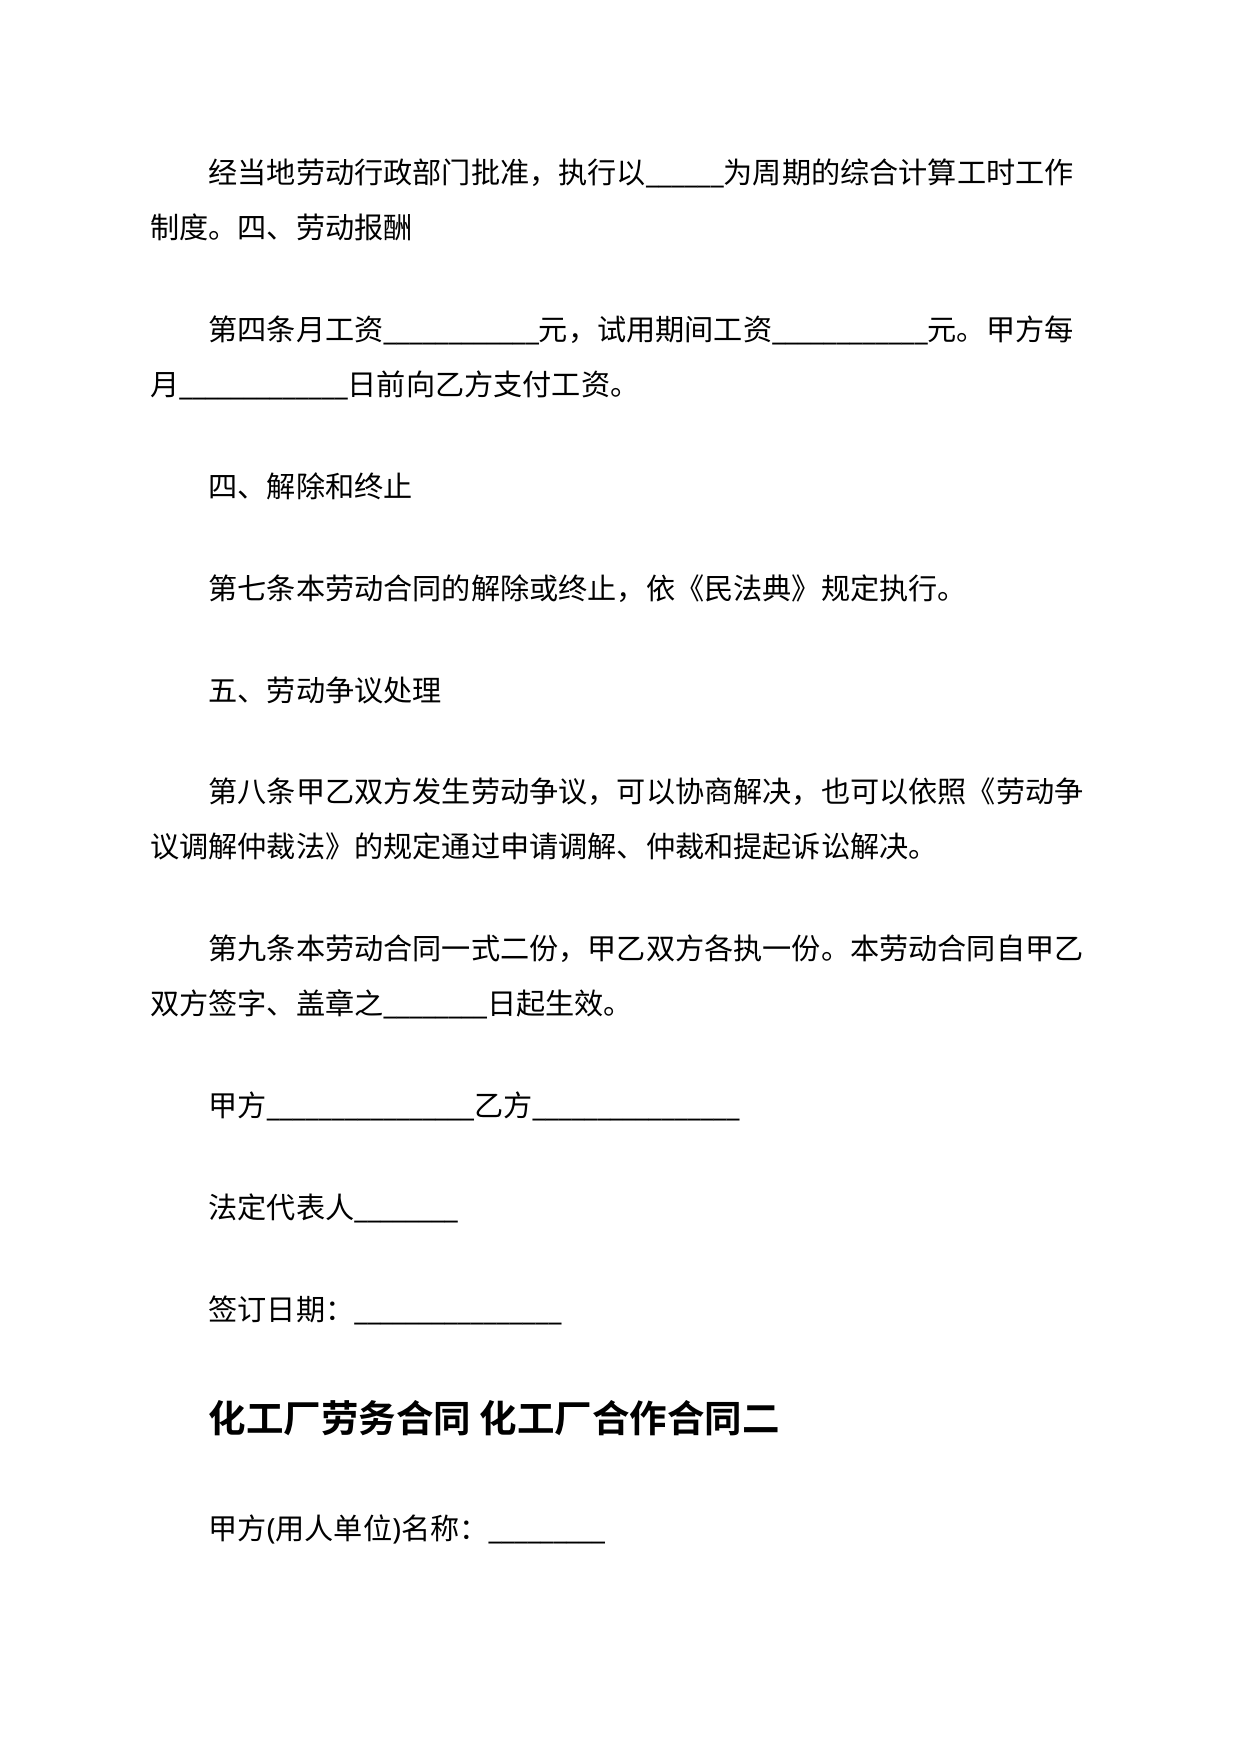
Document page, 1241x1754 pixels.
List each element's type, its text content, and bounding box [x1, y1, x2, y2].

text 化工厂劳务合同 化工厂合作合同二 [150, 1388, 1090, 1443]
text 甲方________________乙方________________ [150, 1083, 1090, 1125]
text 五、劳动争议处理 [150, 667, 1090, 709]
text 法定代表人________ [150, 1184, 1090, 1227]
text 第九条本劳动合同一式二份，甲乙双方各执一份。本劳动合同自甲乙双方签字、盖章之________日起生效。 [150, 926, 1090, 1023]
text 签订日期：________________ [150, 1287, 1090, 1329]
text 第七条本劳动合同的解除或终止，依《民法典》规定执行。 [150, 566, 1090, 608]
text 四、解除和终止 [150, 464, 1090, 506]
text 第八条甲乙双方发生劳动争议，可以协商解决，也可以依照《劳动争议调解仲裁法》的规定通过申请调解、仲裁和提起诉讼解决。 [150, 769, 1090, 866]
text 经当地劳动行政部门批准，执行以______为周期的综合计算工时工作制度。四、劳动报酬 [150, 150, 1090, 247]
text 甲方(用人单位)名称：_________ [150, 1506, 1090, 1548]
text 第四条月工资____________元，试用期间工资____________元。甲方每月_____________日前向乙方支付工资。 [150, 307, 1090, 404]
